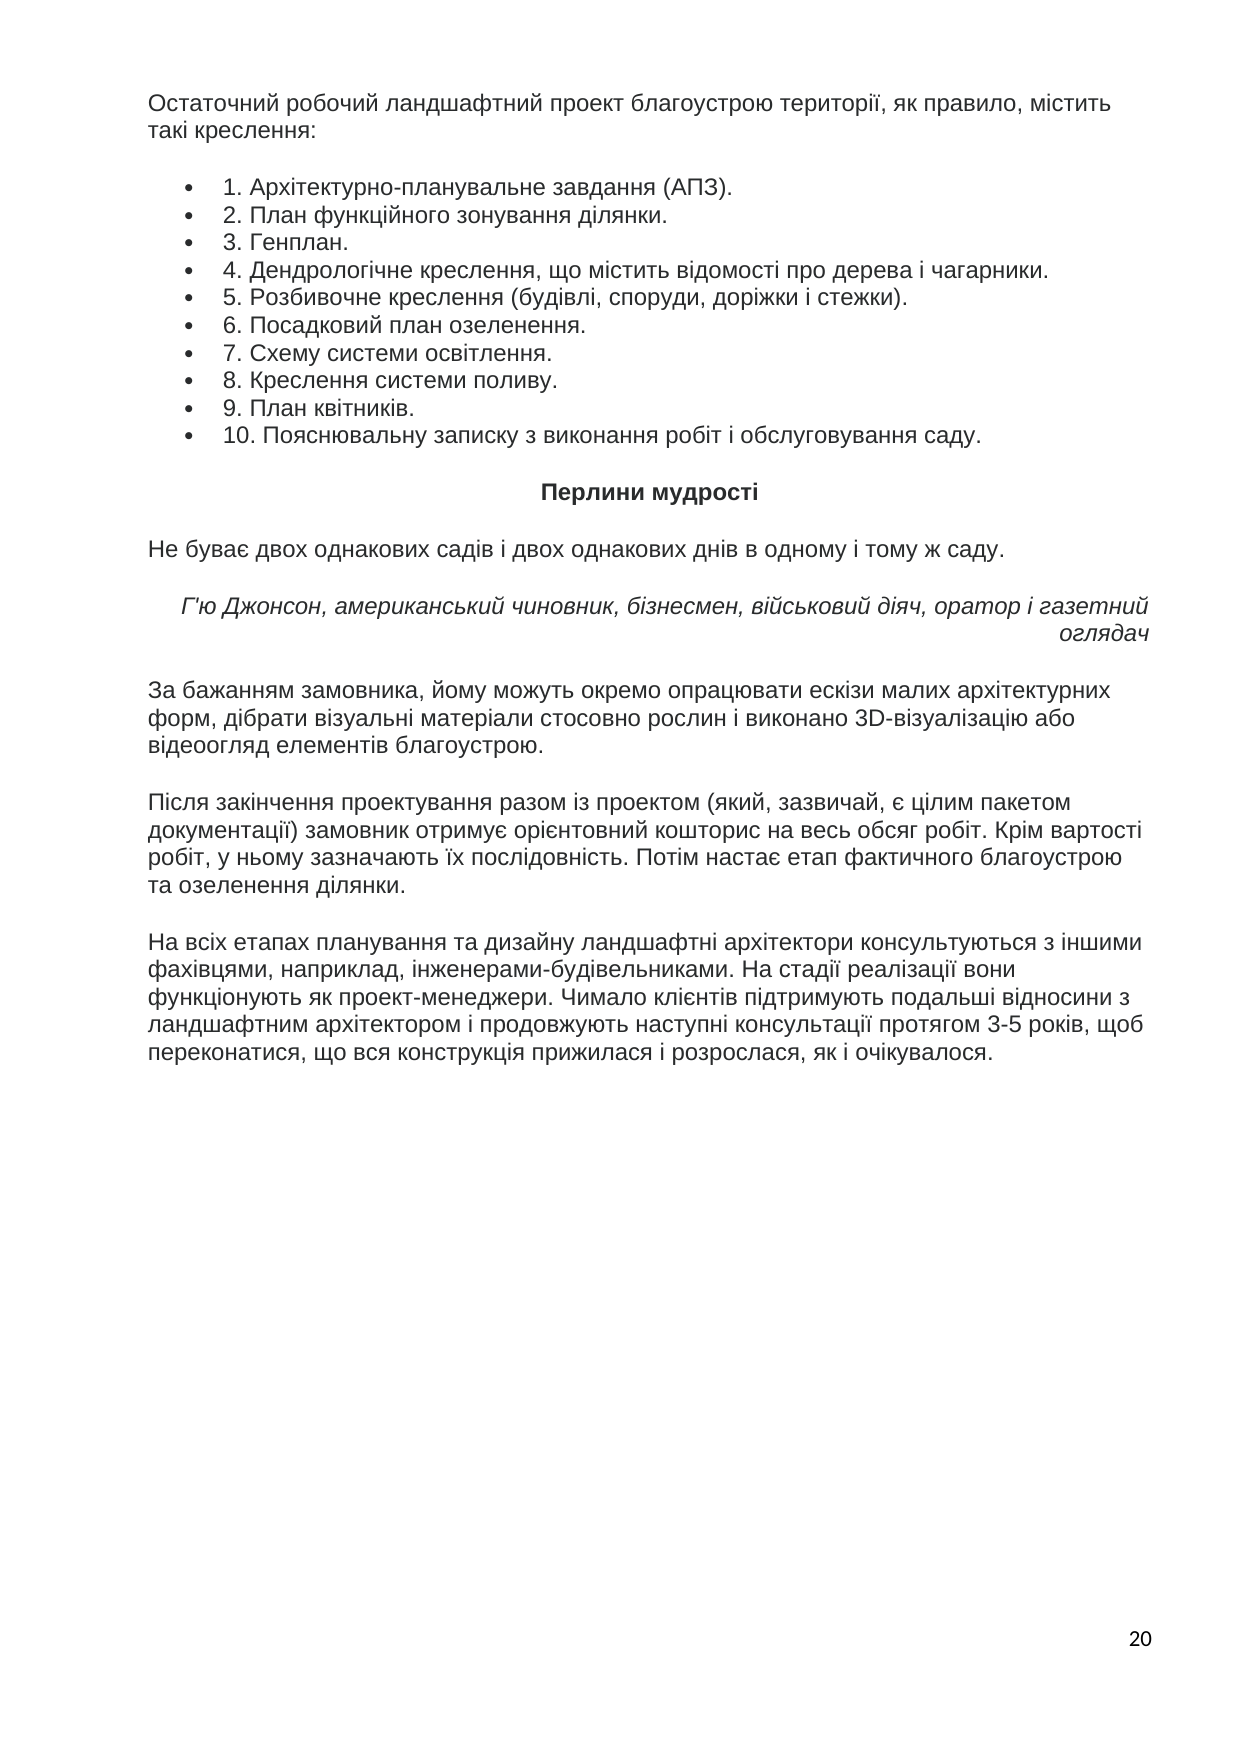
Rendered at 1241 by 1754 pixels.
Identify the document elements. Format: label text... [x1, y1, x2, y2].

list 10. Пояснювальну записку з виконання робіт і обслуговування саду. [185, 421, 1152, 449]
text На всіх етапах планування та дизайну ландшафтні архітектори консультуються з іншими фахівцями, наприклад, інженерами-будівельниками. На стадії реалізації вони функціонують як проект-менеджери. Чимало клієнтів підтримують подальші відносини з ландшафтним архітектором і продовжують наступні консультації протягом 3-5 років, щоб переконатися, що вся конструкція прижилася і розрослася, як і очікувалося. [148, 928, 1152, 1066]
text За бажанням замовника, йому можуть окремо опрацювати ескізи малих архітектурних форм, дібрати візуальні матеріали стосовно рослин і виконано 3D-візуалізацію або відеоогляд елементів благоустрою. [148, 676, 1152, 759]
text Перлини мудрості [148, 478, 1152, 506]
list 2. План функційного зонування ділянки. [185, 201, 1152, 228]
text Не буває двох однакових садів і двох однакових днів в одному і тому ж саду. [148, 535, 1152, 562]
list 6. Посадковий план озеленення. [185, 311, 1152, 338]
text Г'ю Джонсон, американський чиновник, бізнесмен, військовий діяч, оратор і газетний оглядач [148, 592, 1152, 647]
text Остаточний робочий ландшафтний проект благоустрою території, як правило, містить такі креслення: [148, 88, 1152, 144]
list 3. Генплан. [185, 228, 1152, 256]
text Після закінчення проектування разом із проектом (який, зазвичай, є цілим пакетом документації) замовник отримує орієнтовний кошторис на весь обсяг робіт. Крім вартості робіт, у ньому зазначають їх послідовність. Потім настає етап фактичного благоустрою та озеленення ділянки. [148, 788, 1152, 898]
list 7. Схему системи освітлення. [185, 338, 1152, 366]
list 8. Креслення системи поливу. [185, 366, 1152, 394]
list 5. Розбивочне креслення (будівлі, споруди, доріжки і стежки). [185, 283, 1152, 311]
list 1. Архітектурно-планувальне завдання (АПЗ). [185, 173, 1152, 201]
list 9. План квітників. [185, 394, 1152, 421]
list 4. Дендрологічне креслення, що містить відомості про дерева і чагарники. [185, 256, 1152, 283]
